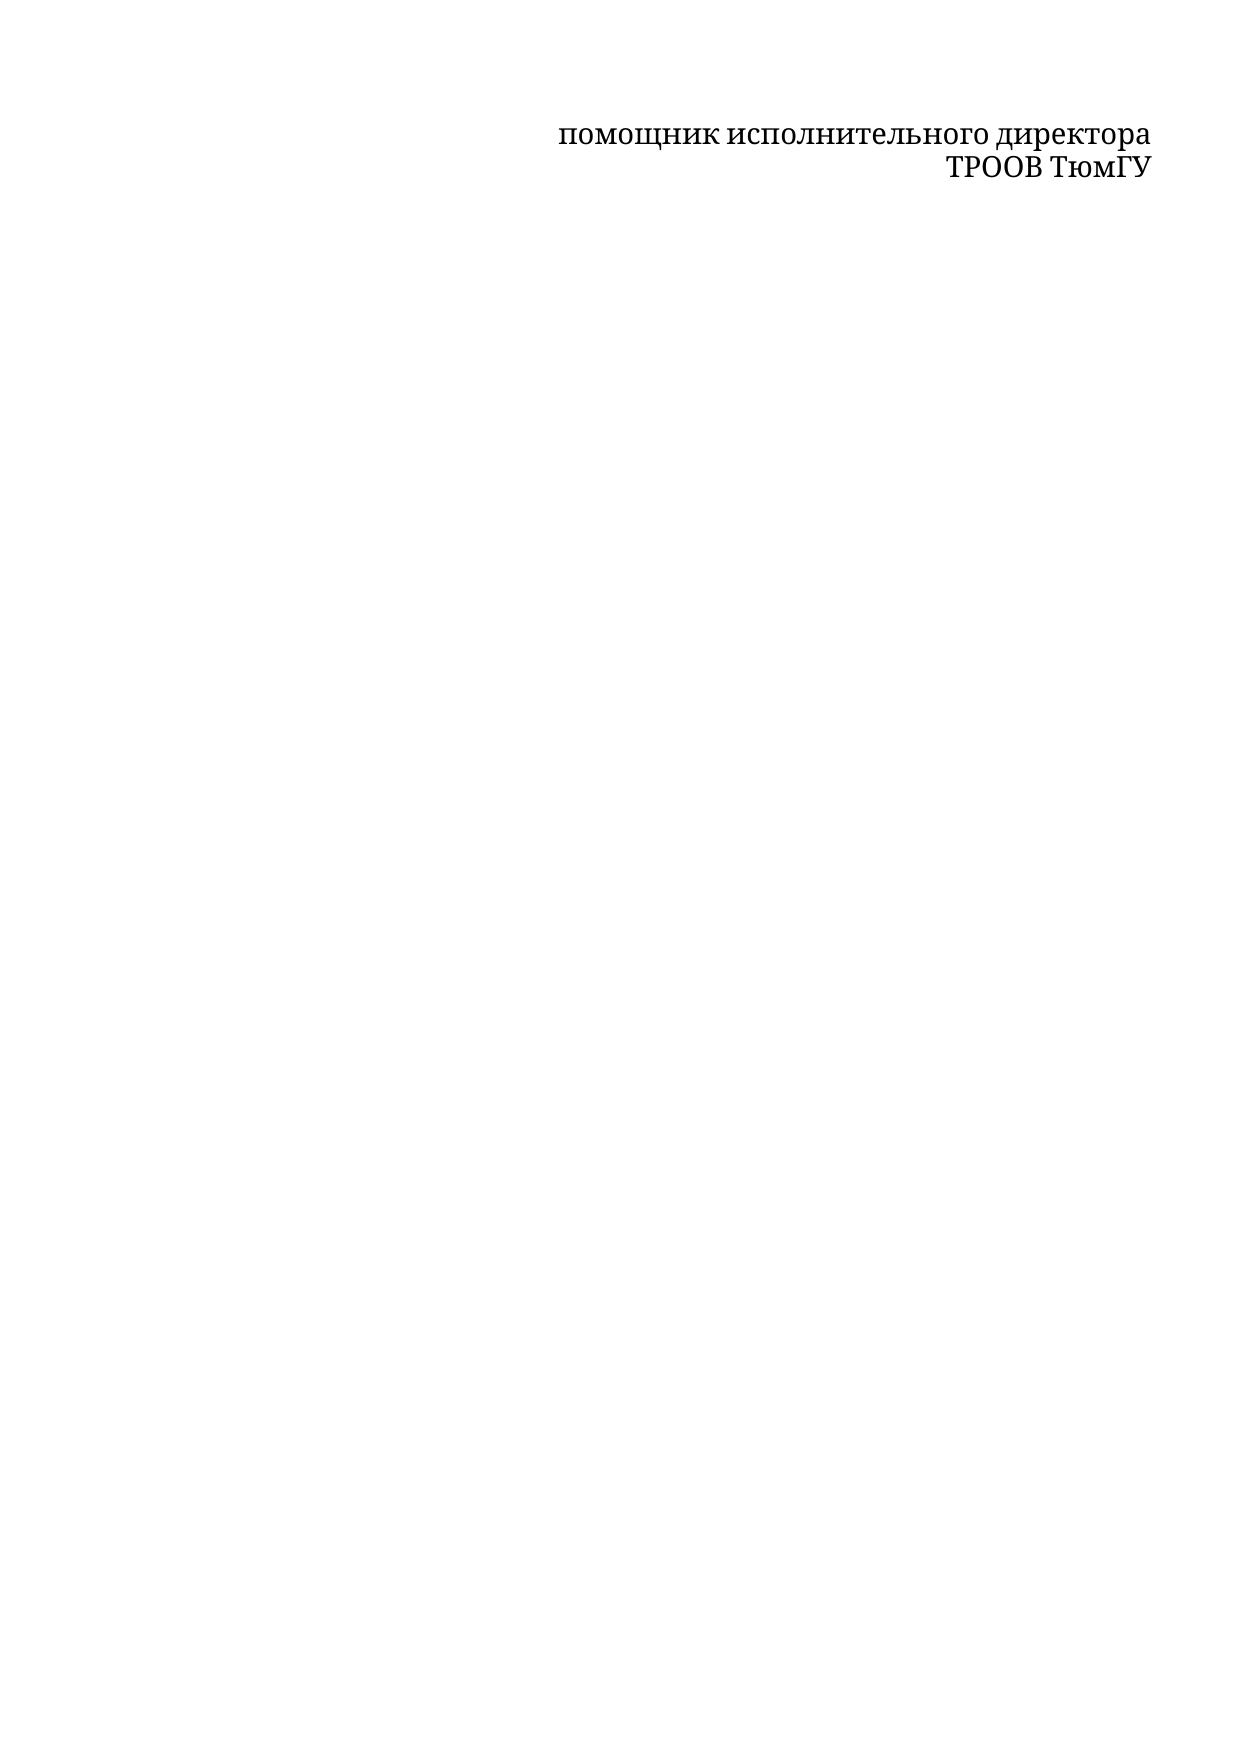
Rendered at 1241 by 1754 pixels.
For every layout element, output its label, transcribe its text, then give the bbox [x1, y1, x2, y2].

text помощник исполнительного директора [103, 118, 1152, 152]
text ТРООВ ТюмГУ [177, 152, 1152, 185]
